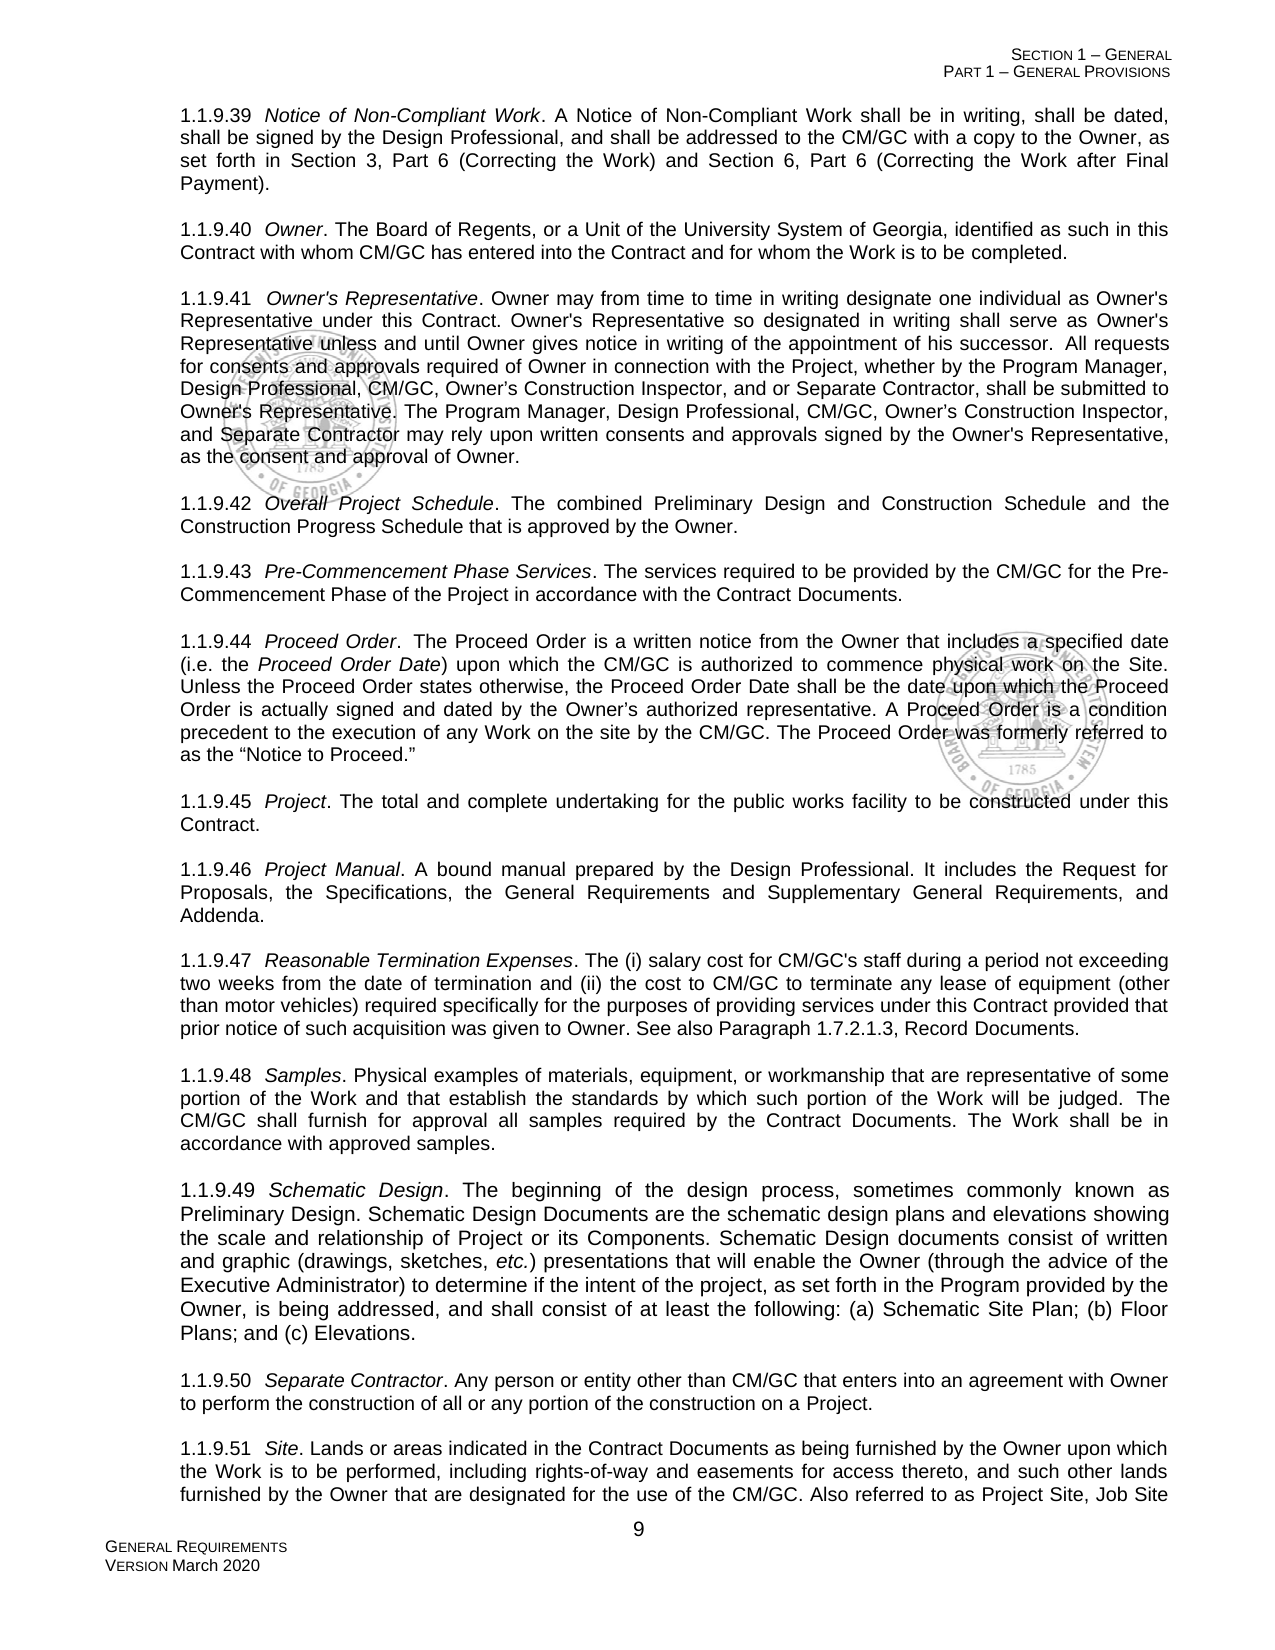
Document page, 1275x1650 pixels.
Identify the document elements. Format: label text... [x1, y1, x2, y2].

list Overall Project Schedule. The combined Preliminary Design and Construction Schedule and the Construction Progress Schedule that is approved by the Owner. [180, 492, 1170, 538]
list Notice of Non-Compliant Work. A Notice of Non-Compliant Work shall be in writing, shall be dated, shall be signed by the Design Professional, and shall be addressed to the CM/GC with a copy to the Owner, as set forth in Section 3, Part 6 (Correcting the Work) and Section 6, Part 6 (Correcting the Work after Final Payment). [180, 103, 1170, 194]
list Owner. The Board of Regents, or a Unit of the University System of Georgia, identified as such in this Contract with whom CM/GC has entered into the Contract and for whom the Work is to be completed. [180, 218, 1170, 264]
picture [220, 468, 398, 492]
list Project. The total and complete undertaking for the public works facility to be constructed under this Contract. [180, 790, 1170, 835]
list Owner's Representative. Owner may from time to time in writing designate one individual as Owner's Representative under this Contract. Owner's Representative so designated in writing shall serve as Owner's Representative unless and until Owner gives notice in writing of the appointment of his successor. All requests for consents and approvals required of Owner in connection with the Project, whether by the Program Manager, Design Professional, CM/GC, Owner’s Construction Inspector, and or Separate Contractor, shall be submitted to Owner's Representative. The Program Manager, Design Professional, CM/GC, Owner’s Construction Inspector, and Separate Contractor may rely upon written consents and approvals signed by the Owner's Representative, as the consent and approval of Owner. [180, 286, 1170, 468]
text 1.1.9.49 Schematic Design. The beginning of the design process, sometimes commonly known as Preliminary Design. Schematic Design Documents are the schematic design plans and elevations showing the scale and relationship of Project or its Components. Schematic Design documents consist of written and graphic (drawings, sketches, etc.) presentations that will enable the Owner (through the advice of the Executive Administrator) to determine if the intent of the project, as set forth in the Program provided by the Owner, is being addressed, and shall consist of at least the following: (a) Schematic Site Plan; (b) Floor Plans; and (c) Elevations. [180, 1177, 1170, 1345]
picture [932, 766, 1110, 790]
list Separate Contractor. Any person or entity other than CM/GC that enters into an agreement with Owner to perform the construction of all or any portion of the construction on a Project. [180, 1369, 1170, 1414]
list Samples. Physical examples of materials, equipment, or workmanship that are representative of some portion of the Work and that establish the standards by which such portion of the Work will be judged. The CM/GC shall furnish for approval all samples required by the Contract Documents. The Work shall be in accordance with approved samples. [180, 1064, 1170, 1155]
list Proceed Order. The Proceed Order is a written notice from the Owner that includes a specified date (i.e. the Proceed Order Date) upon which the CM/GC is authorized to commence physical work on the Site. Unless the Proceed Order states otherwise, the Proceed Order Date shall be the date upon which the Proceed Order is actually signed and dated by the Owner’s authorized representative. A Proceed Order is a condition precedent to the execution of any Work on the site by the CM/GC. The Proceed Order was formerly referred to as the “Notice to Proceed.” [180, 630, 1170, 766]
list Reasonable Termination Expenses. The (i) salary cost for CM/GC's staff during a period not exceeding two weeks from the date of termination and (ii) the cost to CM/GC to terminate any lease of equipment (other than motor vehicles) required specifically for the purposes of providing services under this Contract provided that prior notice of such acquisition was given to Owner. See also Paragraph 1.7.2.1.3, Record Documents. [180, 949, 1170, 1040]
list Pre-Commencement Phase Services. The services required to be provided by the CM/GC for the Pre- Commencement Phase of the Project in accordance with the Contract Documents. [180, 560, 1170, 606]
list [180, 1437, 1170, 1505]
list Project Manual. A bound manual prepared by the Design Professional. It includes the Request for Proposals, the Specifications, the General Requirements and Supplementary General Requirements, and Addenda. [180, 858, 1170, 926]
text PART 1 – GENERAL PROVISIONS [94, 62, 1170, 82]
